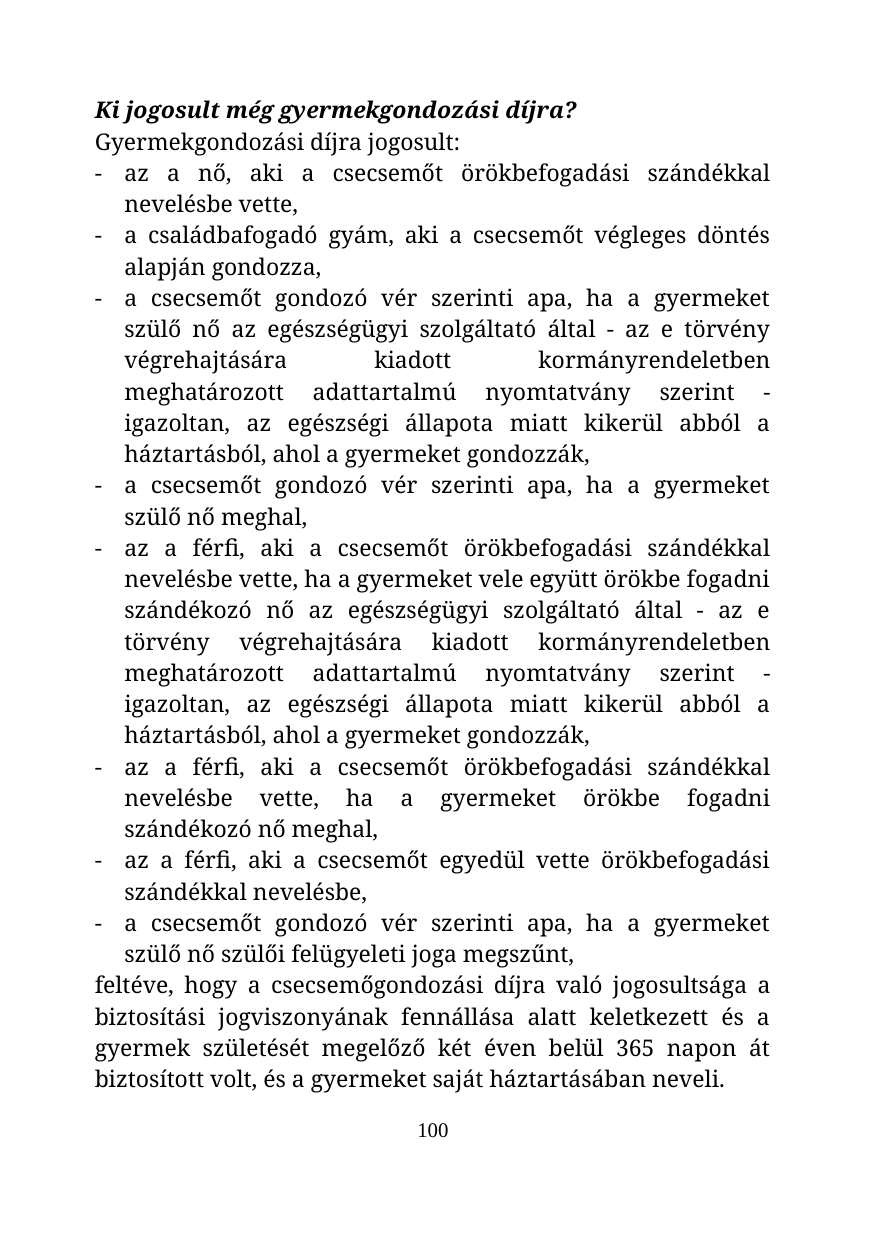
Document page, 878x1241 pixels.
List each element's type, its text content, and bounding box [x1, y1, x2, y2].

text - a csecsemőt gondozó vér szerinti apa, ha a gyermeket szülő nő az egészségügyi szolgáltató által - az e törvény végrehajtására kiadott kormányrendeletben meghatározott adattartalmú nyomtatvány szerint - igazoltan, az egészségi állapota miatt kikerül abból a háztartásból, ahol a gyermeket gondozzák, [94, 282, 771, 469]
text - az a nő, aki a csecsemőt örökbefogadási szándékkal nevelésbe vette, [94, 157, 771, 219]
text - a csecsemőt gondozó vér szerinti apa, ha a gyermeket szülő nő szülői felügyeleti joga megszűnt, [94, 907, 771, 969]
text - az a férfi, aki a csecsemőt egyedül vette örökbefogadási szándékkal nevelésbe, [94, 844, 771, 907]
text Gyermekgondozási díjra jogosult: [94, 126, 771, 157]
text Ki jogosult még gyermekgondozási díjra? [94, 94, 771, 126]
text feltéve, hogy a csecsemőgondozási díjra való jogosultsága a biztosítási jogviszonyának fennállása alatt keletkezett és a gyermek születését megelőző két éven belül 365 napon át biztosított volt, és a gyermeket saját háztartásában neveli. [94, 969, 771, 1094]
text - az a férfi, aki a csecsemőt örökbefogadási szándékkal nevelésbe vette, ha a gyermeket örökbe fogadni szándékozó nő meghal, [94, 751, 771, 844]
text - a csecsemőt gondozó vér szerinti apa, ha a gyermeket szülő nő meghal, [94, 469, 771, 532]
text - az a férfi, aki a csecsemőt örökbefogadási szándékkal nevelésbe vette, ha a gyermeket vele együtt örökbe fogadni szándékozó nő az egészségügyi szolgáltató által - az e törvény végrehajtására kiadott kormányrendeletben meghatározott adattartalmú nyomtatvány szerint - igazoltan, az egészségi állapota miatt kikerül abból a háztartásból, ahol a gyermeket gondozzák, [94, 532, 771, 751]
text - a családbafogadó gyám, aki a csecsemőt végleges döntés alapján gondozza, [94, 219, 771, 282]
